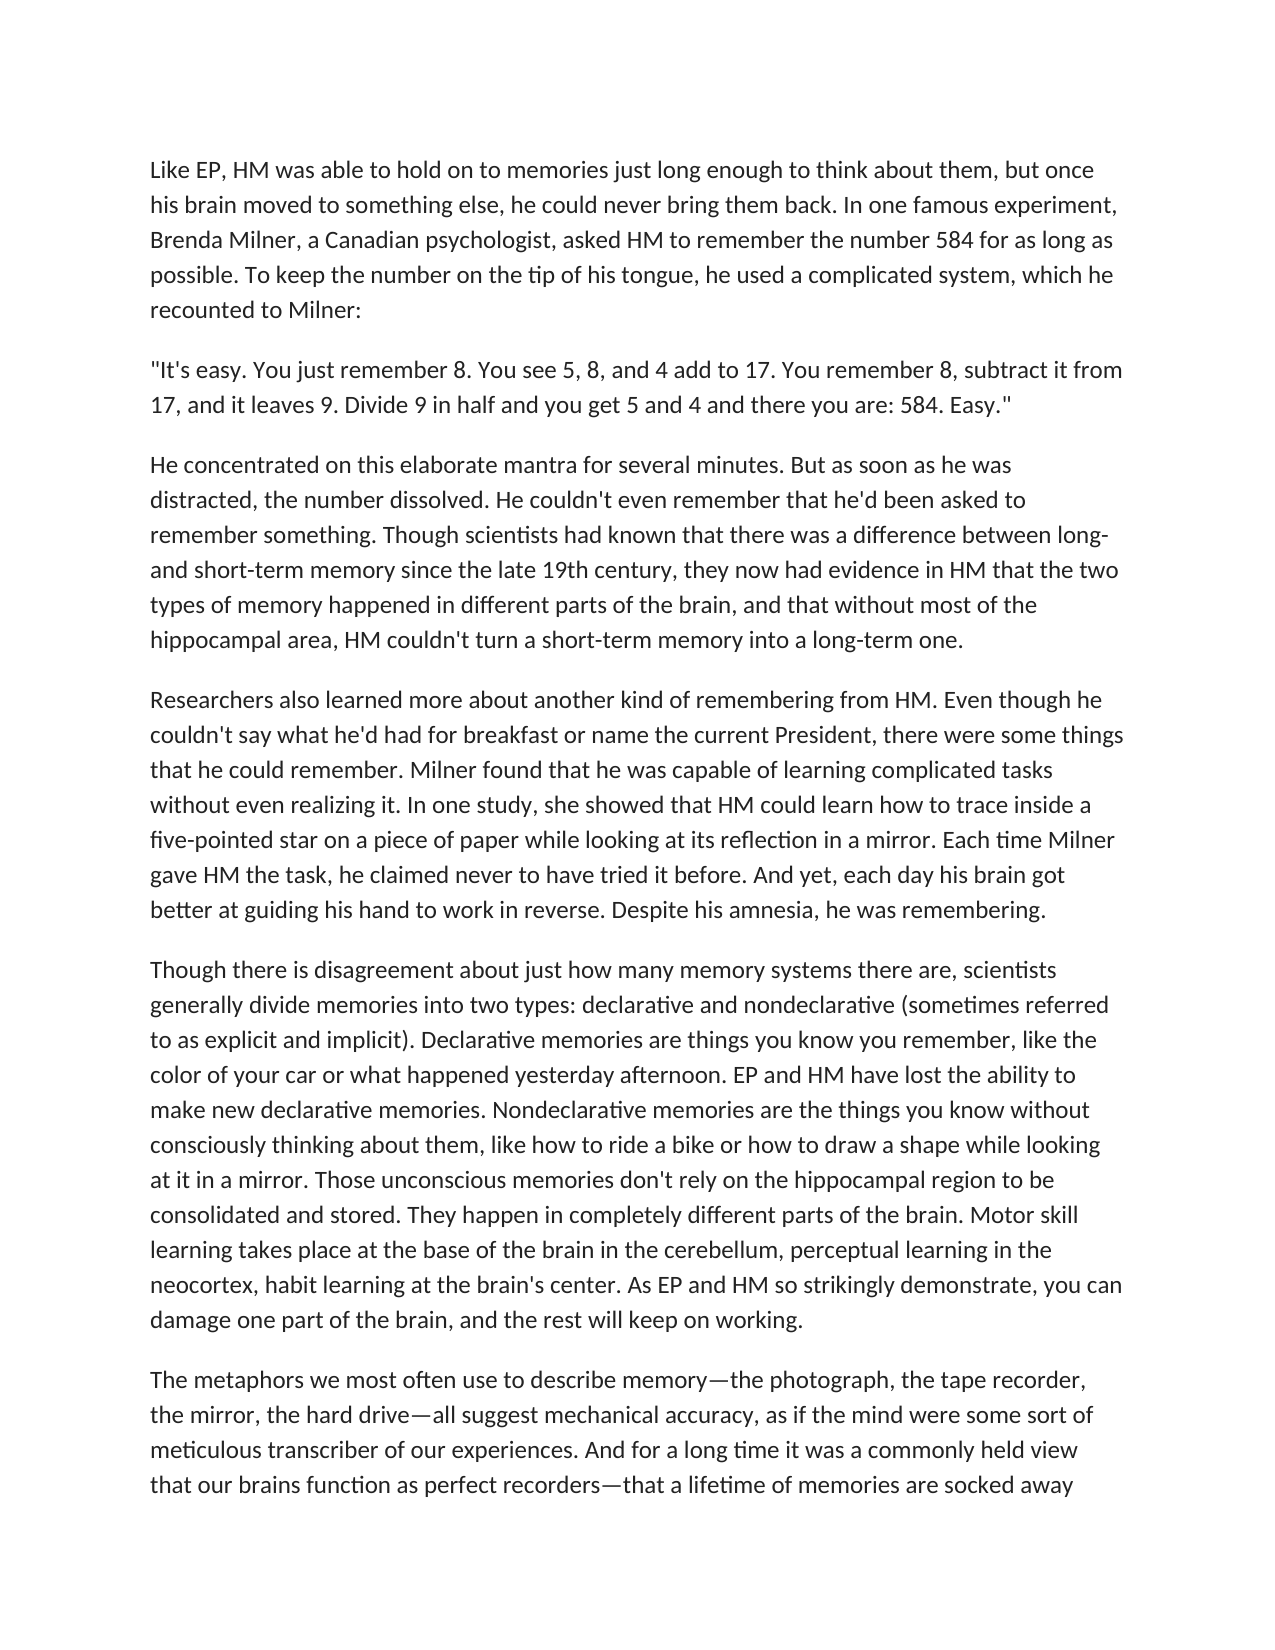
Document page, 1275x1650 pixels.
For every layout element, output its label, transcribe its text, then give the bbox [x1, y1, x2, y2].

text "It's easy. You just remember 8. You see 5, 8, and 4 add to 17. You remember 8, subtract it from 17, and it leaves 9. Divide 9 in half and you get 5 and 4 and there you are: 584. Easy." [150, 350, 1125, 420]
text Though there is disagreement about just how many memory systems there are, scientists generally divide memories into two types: declarative and nondeclarative (sometimes referred to as explicit and implicit). Declarative memories are things you know you remember, like the color of your car or what happened yesterday afternoon. EP and HM have lost the ability to make new declarative memories. Nondeclarative memories are the things you know without consciously thinking about them, like how to ride a bike or how to draw a shape while looking at it in a mirror. Those unconscious memories don't rely on the hippocampal region to be consolidated and stored. They happen in completely different parts of the brain. Motor skill learning takes place at the base of the brain in the cerebellum, perceptual learning in the neocortex, habit learning at the brain's center. As EP and HM so strikingly demonstrate, you can damage one part of the brain, and the rest will keep on working. [150, 950, 1125, 1335]
text Researchers also learned more about another kind of remembering from HM. Even though he couldn't say what he'd had for breakfast or name the current President, there were some things that he could remember. Milner found that he was capable of learning complicated tasks without even realizing it. In one study, she showed that HM could learn how to trace inside a five-pointed star on a piece of paper while looking at its reflection in a mirror. Each time Milner gave HM the task, he claimed never to have tried it before. And yet, each day his brain got better at guiding his hand to work in reverse. Despite his amnesia, he was remembering. [150, 680, 1125, 925]
text He concentrated on this elaborate mantra for several minutes. But as soon as he was distracted, the number dissolved. He couldn't even remember that he'd been asked to remember something. Though scientists had known that there was a difference between long- and short-term memory since the late 19th century, they now had evidence in HM that the two types of memory happened in different parts of the brain, and that without most of the hippocampal area, HM couldn't turn a short-term memory into a long-term one. [150, 445, 1125, 655]
text Like EP, HM was able to hold on to memories just long enough to think about them, but once his brain moved to something else, he could never bring them back. In one famous experiment, Brenda Milner, a Canadian psychologist, asked HM to remember the number 584 for as long as possible. To keep the number on the tip of his tongue, he used a complicated system, which he recounted to Milner: [150, 150, 1125, 325]
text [150, 1360, 1125, 1500]
